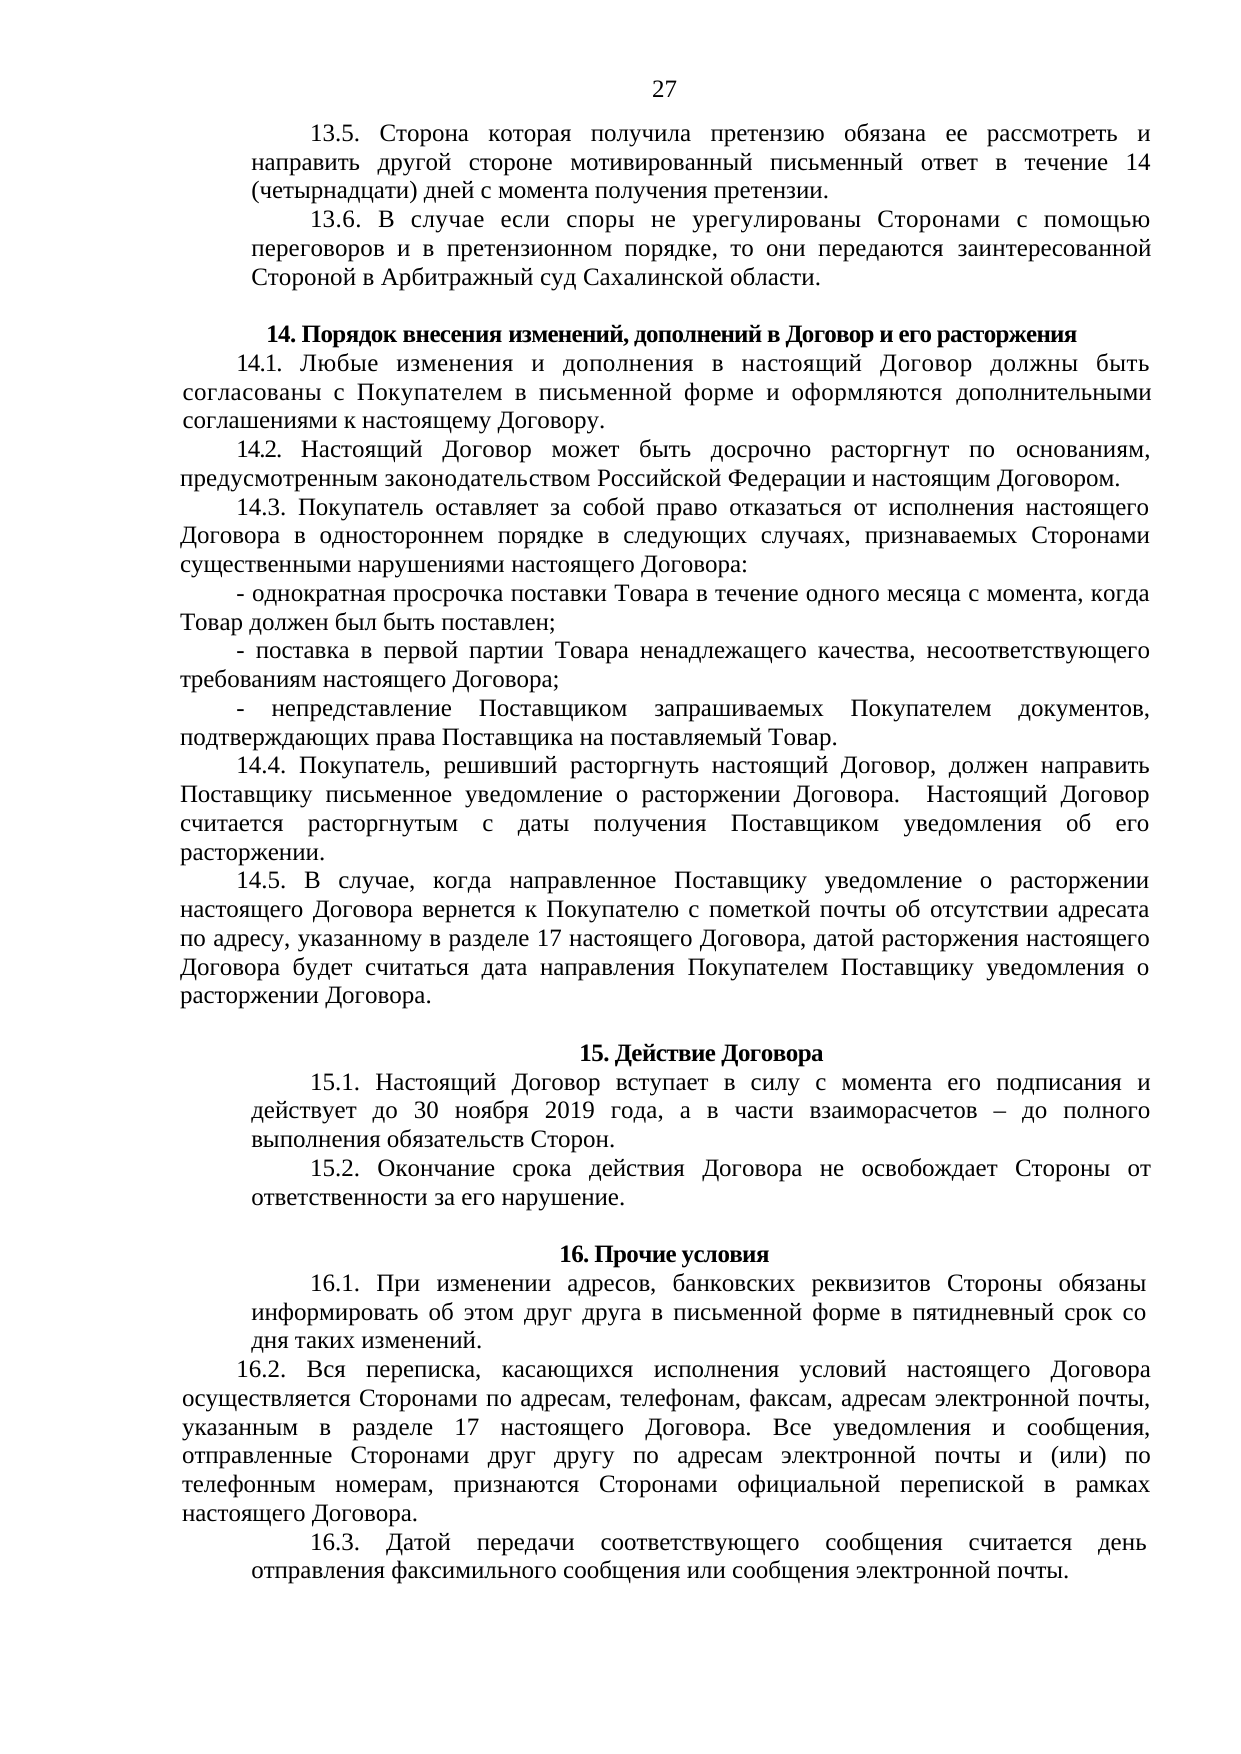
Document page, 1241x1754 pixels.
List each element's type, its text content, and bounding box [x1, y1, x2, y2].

text - поставка в первой партии Товара ненадлежащего качества, несоответствующего требованиям настоящего Договора; [180, 636, 1151, 693]
text - непредставление Поставщиком запрашиваемых Покупателем документов, подтверждающих права Поставщика на поставляемый Товар. [180, 693, 1151, 751]
text 14.1. Любые изменения и дополнения в настоящий Договор должны быть согласованы с Покупателем в письменной форме и оформляются дополнительными соглашениями к настоящему Договору. [182, 348, 1152, 434]
text 14.4. Покупатель, решивший расторгнуть настоящий Договор, должен направить Поставщику письменное уведомление о расторжении Договора. Настоящий Договор считается расторгнутым с даты получения Поставщиком уведомления об его расторжении. [180, 751, 1151, 866]
text 15.1. Настоящий Договор вступает в силу с момента его подписания и действует до 30 ноября 2019 года, а в части взаиморасчетов – до полного выполнения обязательств Сторон. [251, 1067, 1152, 1153]
text 14.2. Настоящий Договор может быть досрочно расторгнут по основаниям, предусмотренным законодательством Российской Федерации и настоящим Договором. [180, 434, 1151, 492]
text 13.6. В случае если споры не урегулированы Сторонами с помощью переговоров и в претензионном порядке, то они передаются заинтересованной Стороной в Арбитражный суд Сахалинской области. [251, 204, 1152, 291]
text - однократная просрочка поставки Товара в течение одного месяца с момента, когда Товар должен был быть поставлен; [180, 578, 1151, 636]
text 14.5. В случае, когда направленное Поставщику уведомление о расторжении настоящего Договора вернется к Покупателю с пометкой почты об отсутствии адресата по адресу, указанному в разделе 17 настоящего Договора, датой расторжения настоящего Договора будет считаться дата направления Покупателем Поставщику уведомления о расторжении Договора. [180, 866, 1151, 1009]
text 14. Порядок внесения изменений, дополнений в Договор и его расторжения [192, 319, 1152, 348]
text 16.1. При изменении адресов, банковских реквизитов Стороны обязаны информировать об этом друг друга в письменной форме в пятидневный срок со дня таких изменений. [251, 1268, 1147, 1354]
text 15. Действие Договора [251, 1038, 1152, 1067]
text 14.3. Покупатель оставляет за собой право отказаться от исполнения настоящего Договора в одностороннем порядке в следующих случаях, признаваемых Сторонами существенными нарушениями настоящего Договора: [180, 492, 1151, 578]
text 13.5. Сторона которая получила претензию обязана ее рассмотреть и направить другой стороне мотивированный письменный ответ в течение 14 (четырнадцати) дней с момента получения претензии. [251, 118, 1152, 204]
text 15.2. Окончание срока действия Договора не освобождает Стороны от ответственности за его нарушение. [251, 1153, 1152, 1211]
text 16.2. Вся переписка, касающихся исполнения условий настоящего Договора осуществляется Сторонами по адресам, телефонам, факсам, адресам электронной почты, указанным в разделе 17 настоящего Договора. Все уведомления и сообщения, отправленные Сторонами друг другу по адресам электронной почты и (или) по телефонным номерам, признаются Сторонами официальной перепиской в рамках настоящего Договора. [182, 1354, 1152, 1527]
text 16. Прочие условия [177, 1239, 1152, 1268]
text 16.3. Датой передачи соответствующего сообщения считается день отправления факсимильного сообщения или сообщения электронной почты. [251, 1527, 1147, 1584]
